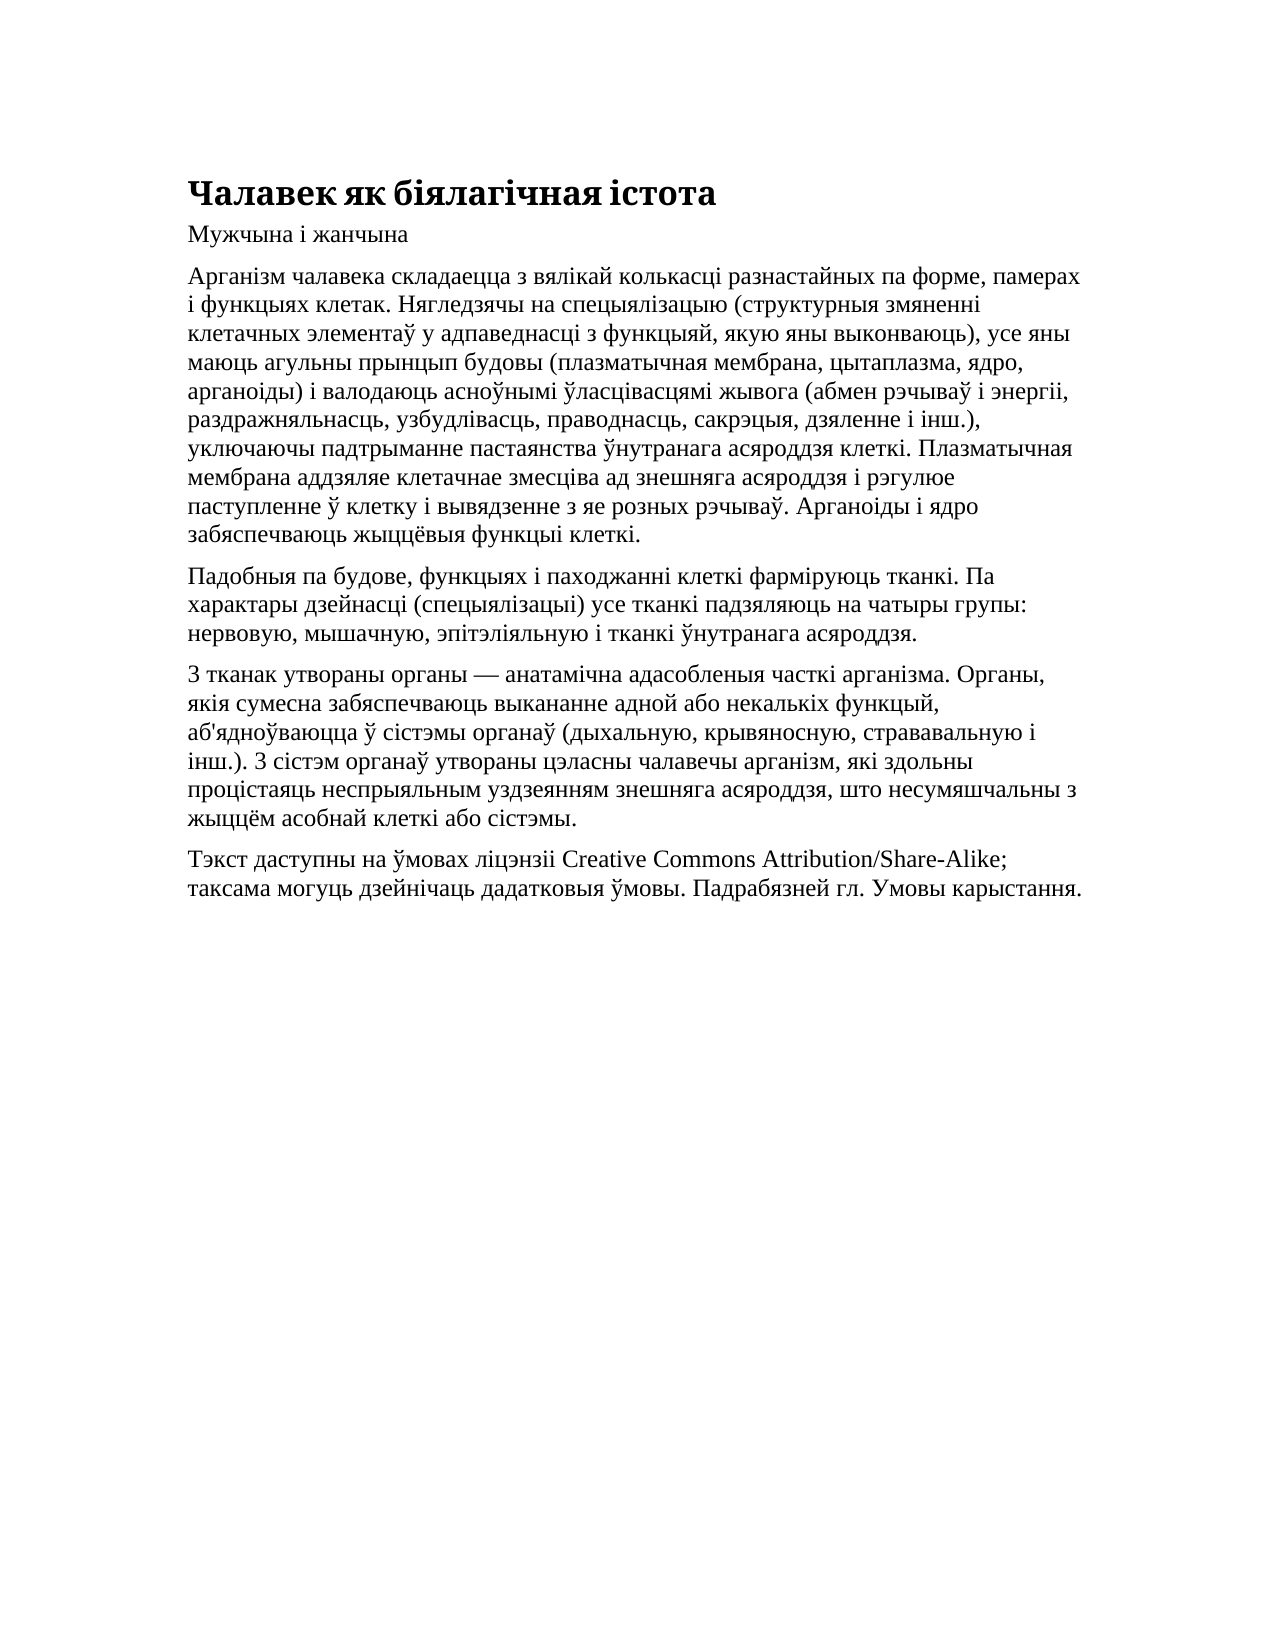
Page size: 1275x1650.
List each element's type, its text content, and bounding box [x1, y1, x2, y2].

text Падобныя па будове, функцыях і паходжанні клеткі фарміруюць тканкі. Па характары дзейнасці (спецыялізацыі) усе тканкі падзяляюць на чатыры групы: нервовую, мышачную, эпітэліяльную і тканкі ўнутранага асяроддзя. [187, 561, 1087, 647]
subtitle Чалавек як біялагічная істота [187, 175, 1087, 213]
text Мужчына і жанчына [187, 219, 1087, 248]
text Арганізм чалавека складаецца з вялікай колькасці разнастайных па форме, памерах і функцыях клетак. Нягледзячы на спецыялізацыю (структурныя змяненні клетачных элементаў у адпаведнасці з функцыяй, якую яны выконваюць), усе яны маюць агульны прынцып будовы (плазматычная мембрана, цытаплазма, ядро, арганоіды) і валодаюць асноўнымі ўласцівасцямі жывога (абмен рэчываў і энергіі, раздражняльнасць, узбудлівасць, праводнасць, сакрэцыя, дзяленне і інш.), уключаючы падтрыманне пастаянства ўнутранага асяроддзя клеткі. Плазматычная мембрана аддзяляе клетачнае змесціва ад знешняга асяроддзя і рэгулюе паступленне ў клетку і вывядзенне з яе розных рэчываў. Арганоіды і ядро забяспечваюць жыццёвыя функцыі клеткі. [187, 261, 1087, 548]
text 3 тканак утвораны органы — анатамічна адасобленыя часткі арганізма. Органы, якія сумесна забяспечваюць выкананне адной або некалькіх функцый, аб'ядноўваюцца ў сістэмы органаў (дыхальную, крывяносную, стрававальную і інш.). 3 сістэм органаў утвораны цэласны чалавечы арганізм, які здольны процістаяць неспрыяльным уздзеянням знешняга асяроддзя, што несумяшчальны з жыццём асобнай клеткі або сістэмы. [187, 659, 1087, 832]
text Тэкст даступны на ўмовах ліцэнзіі Creative Commons Attribution/Share-Alike; таксама могуць дзейнічаць дадатковыя ўмовы. Падрабязней гл. Умовы карыстання. [187, 844, 1087, 931]
